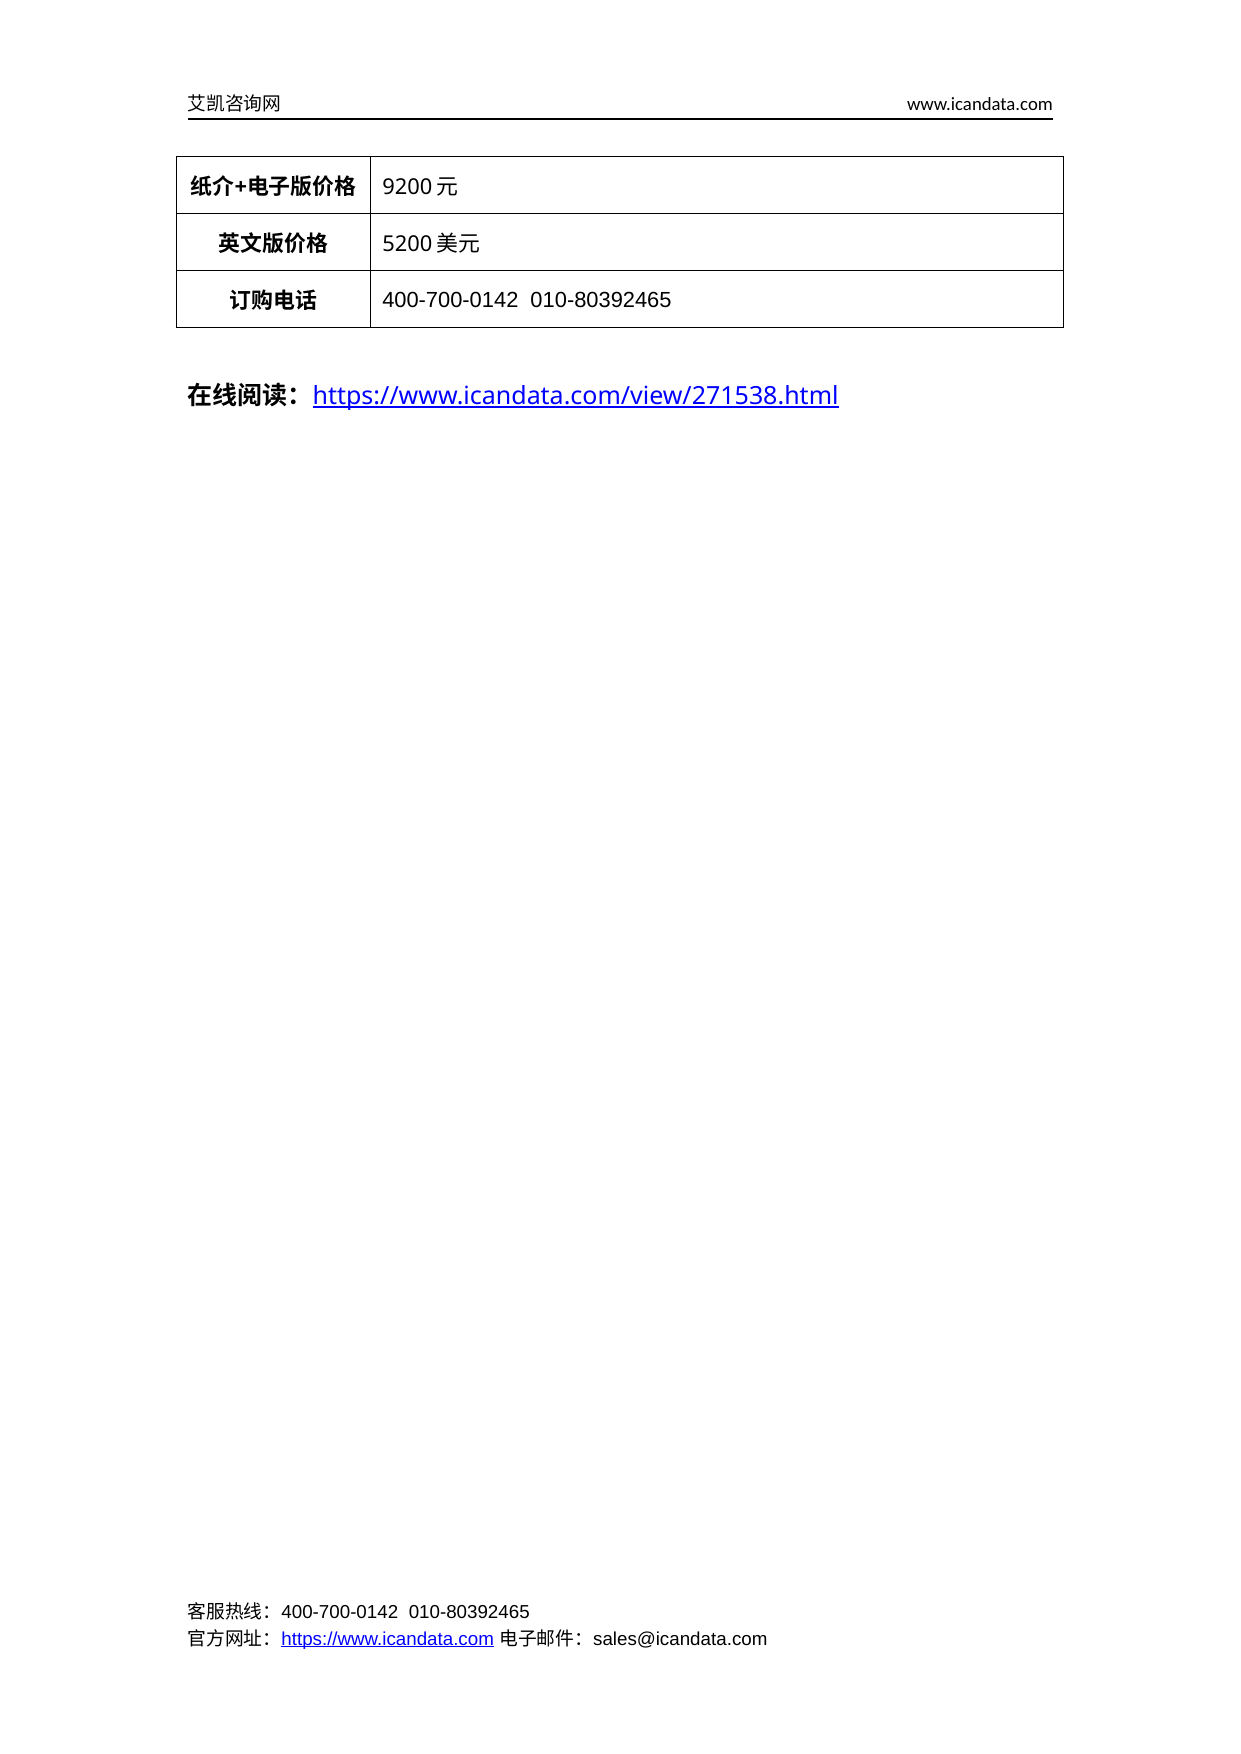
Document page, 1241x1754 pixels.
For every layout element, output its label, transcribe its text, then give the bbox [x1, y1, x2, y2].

table_cell 5200美元 [371, 214, 1063, 270]
table_cell 纸介+电子版价格 [177, 157, 370, 213]
table_cell 400-700-0142 010-80392465 [371, 271, 1063, 327]
table_cell 9200元 [371, 157, 1063, 213]
text 在线阅读：https://www.icandata.com/view/271538.html [187, 361, 1053, 426]
table_cell 英文版价格 [177, 214, 370, 270]
table_cell 订购电话 [177, 271, 370, 327]
